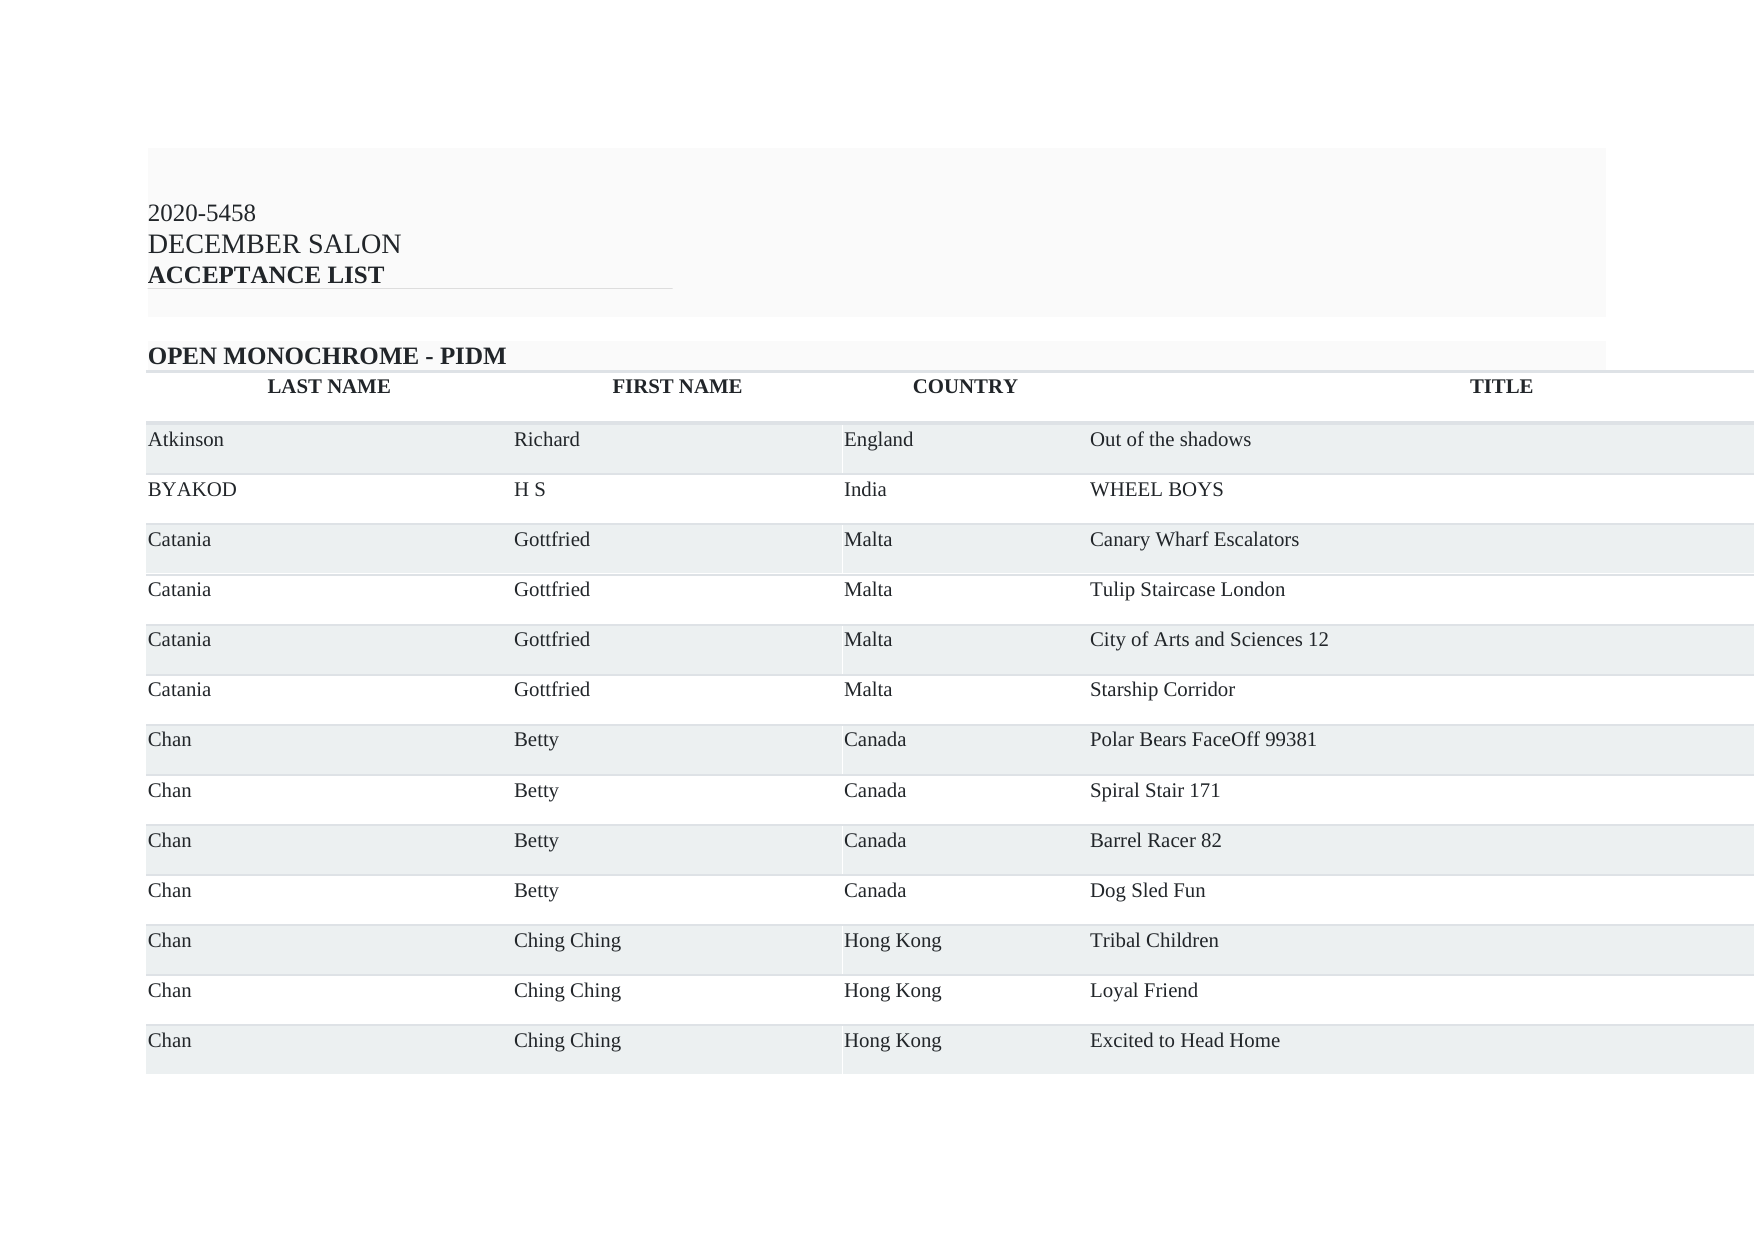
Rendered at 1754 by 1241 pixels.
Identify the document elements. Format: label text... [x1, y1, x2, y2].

table_cell Gottfried [512, 576, 842, 623]
table_cell Richard [512, 425, 842, 473]
table_cell Chan [146, 1026, 512, 1074]
table_cell Ching Ching [512, 1026, 842, 1074]
table_cell WHEEL BOYS [1088, 475, 1754, 523]
table_cell Catania [146, 676, 512, 724]
table_cell Loyal Friend [1088, 976, 1754, 1024]
table_cell Malta [843, 525, 1088, 573]
table_cell Betty [512, 826, 842, 874]
table_cell Dog Sled Fun [1088, 876, 1754, 924]
table_cell BYAKOD [146, 475, 512, 523]
table_cell Canada [843, 776, 1088, 824]
table_cell Hong Kong [843, 1026, 1088, 1074]
table_cell Chan [146, 926, 512, 974]
table_cell Catania [146, 576, 512, 623]
table_cell Gottfried [512, 676, 842, 724]
table_header TITLE [1088, 373, 1754, 421]
table_cell Malta [843, 576, 1088, 623]
table_cell Polar Bears FaceOff 99381 [1088, 726, 1754, 774]
table_cell Chan [146, 976, 512, 1024]
text OPEN MONOCHROME - PIDM [148, 341, 1606, 370]
table_cell Catania [146, 525, 512, 573]
table_cell City of Arts and Sciences 12 [1088, 626, 1754, 674]
text ACCEPTANCE LIST [148, 260, 1606, 288]
table_cell Malta [843, 676, 1088, 724]
table_cell England [843, 425, 1088, 473]
table_cell Malta [843, 626, 1088, 674]
table_cell Canada [843, 726, 1088, 774]
table_cell Chan [146, 826, 512, 874]
table_cell Gottfried [512, 525, 842, 573]
text 2020-5458 [148, 198, 1606, 227]
table_header FIRST NAME [512, 373, 842, 421]
table_cell Chan [146, 726, 512, 774]
table_cell Gottfried [512, 626, 842, 674]
table_cell Out of the shadows [1088, 425, 1754, 473]
table_cell Chan [146, 876, 512, 924]
table_cell H S [512, 475, 842, 523]
table_cell Atkinson [146, 425, 512, 473]
table_cell Barrel Racer 82 [1088, 826, 1754, 874]
table_cell Betty [512, 726, 842, 774]
table_cell Excited to Head Home [1088, 1026, 1754, 1074]
table_cell Tribal Children [1088, 926, 1754, 974]
table_cell Hong Kong [843, 926, 1088, 974]
table_cell Canada [843, 826, 1088, 874]
table_cell Hong Kong [843, 976, 1088, 1024]
table_cell India [843, 475, 1088, 523]
table_cell Betty [512, 776, 842, 824]
table_cell Canada [843, 876, 1088, 924]
table_cell Tulip Staircase London [1088, 576, 1754, 623]
table_header LAST NAME [146, 373, 512, 421]
table_header COUNTRY [843, 373, 1088, 421]
table_cell Canary Wharf Escalators [1088, 525, 1754, 573]
text DECEMBER SALON [148, 227, 1606, 259]
table_cell Spiral Stair 171 [1088, 776, 1754, 824]
table_cell Starship Corridor [1088, 676, 1754, 724]
table_cell Ching Ching [512, 976, 842, 1024]
table_cell Ching Ching [512, 926, 842, 974]
table_cell Catania [146, 626, 512, 674]
table_cell Chan [146, 776, 512, 824]
table_cell Betty [512, 876, 842, 924]
